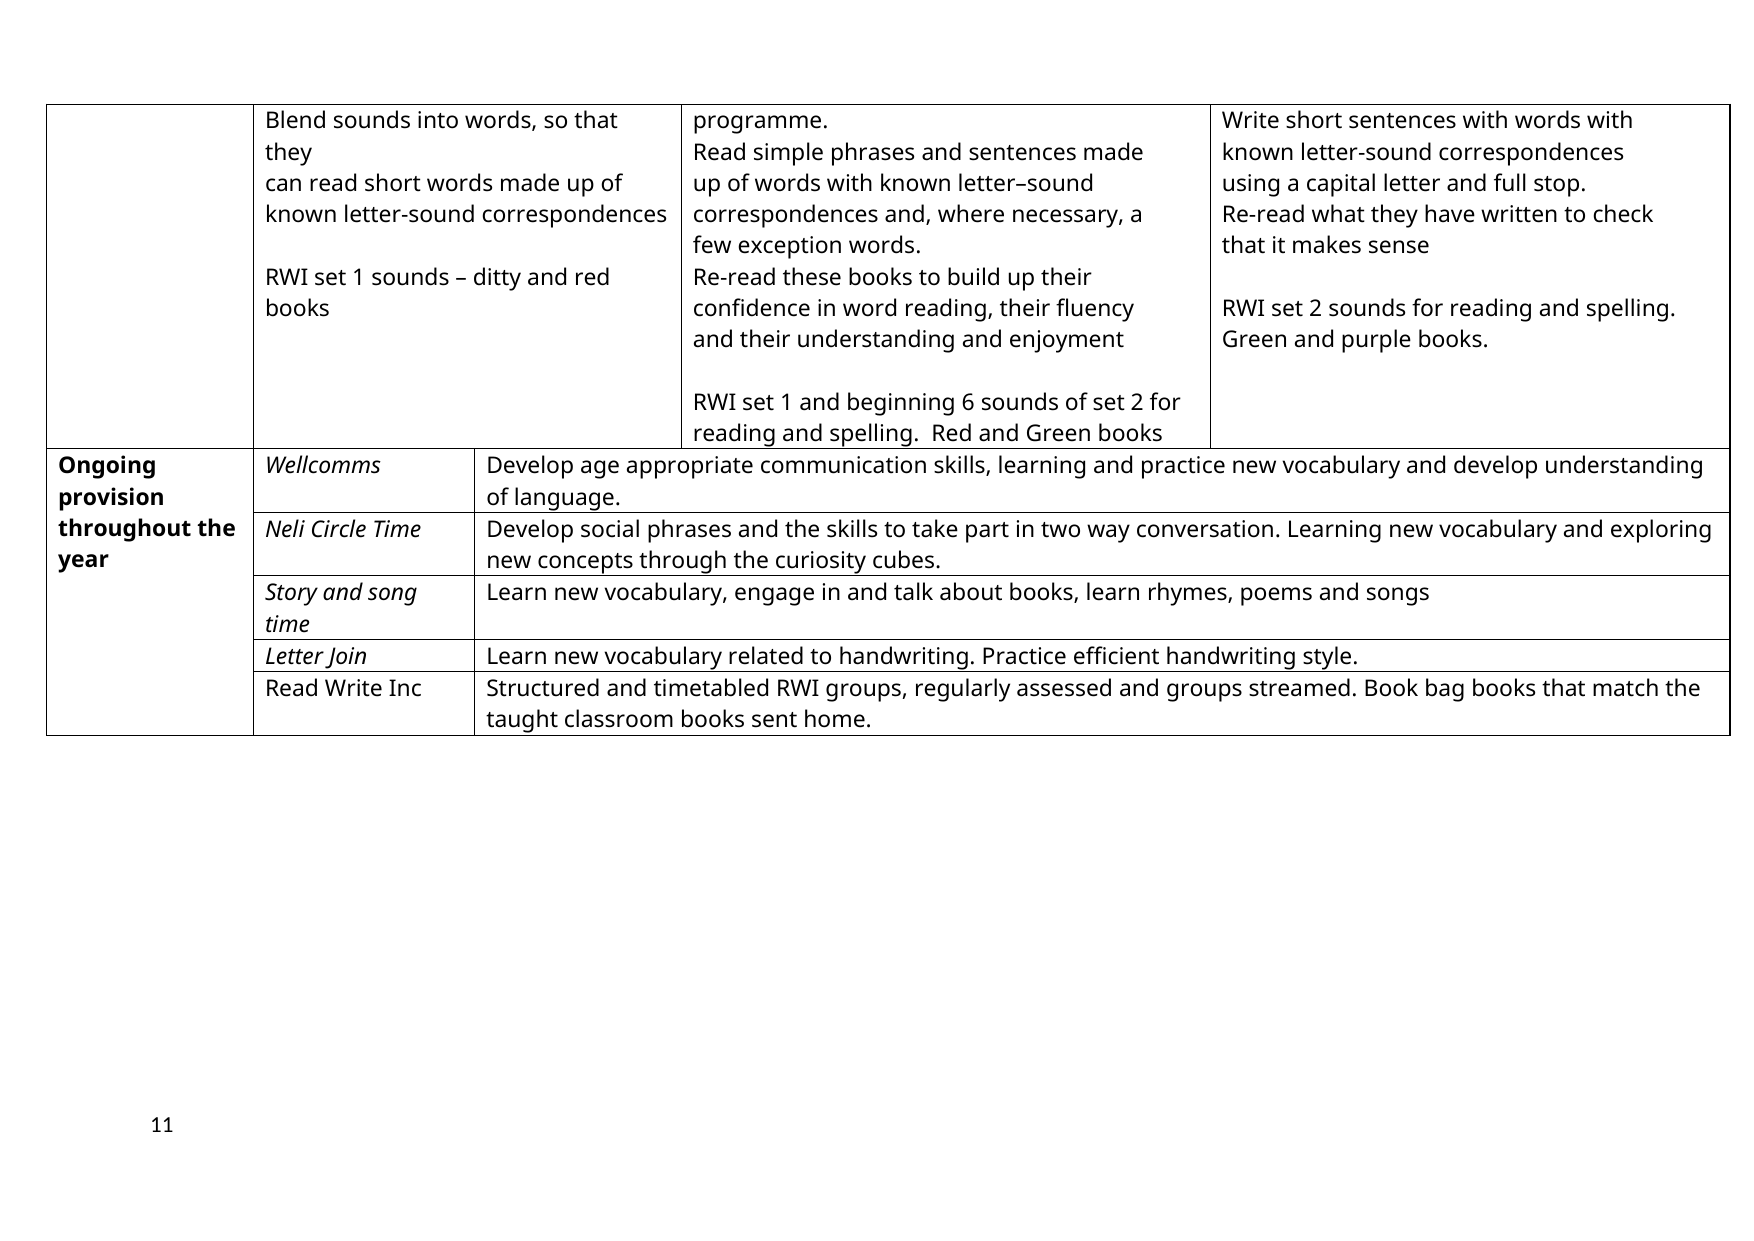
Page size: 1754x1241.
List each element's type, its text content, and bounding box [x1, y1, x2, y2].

table_cell Ongoing provision throughout the year [47, 449, 253, 735]
table_cell Neli Circle Time [254, 513, 474, 575]
table_cell Learn new vocabulary, engage in and talk about books, learn rhymes, poems and songs [475, 576, 1729, 639]
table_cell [682, 105, 1210, 448]
table_cell Learn new vocabulary related to handwriting. Practice efficient handwriting style. [475, 640, 1729, 671]
table_cell Story and song time [254, 576, 474, 639]
table_cell Read Write Inc [254, 672, 474, 735]
table_cell Develop age appropriate communication skills, learning and practice new vocabulary and develop understanding of language. [475, 449, 1729, 512]
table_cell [254, 105, 681, 448]
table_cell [1211, 105, 1729, 448]
table_cell Structured and timetabled RWI groups, regularly assessed and groups streamed. Book bag books that match the taught classroom books sent home. [475, 672, 1729, 735]
table_cell Wellcomms [254, 449, 474, 512]
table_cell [47, 105, 253, 448]
table_cell Letter Join [254, 640, 474, 671]
table_cell Develop social phrases and the skills to take part in two way conversation. Learning new vocabulary and exploring new concepts through the curiosity cubes. [475, 513, 1729, 575]
